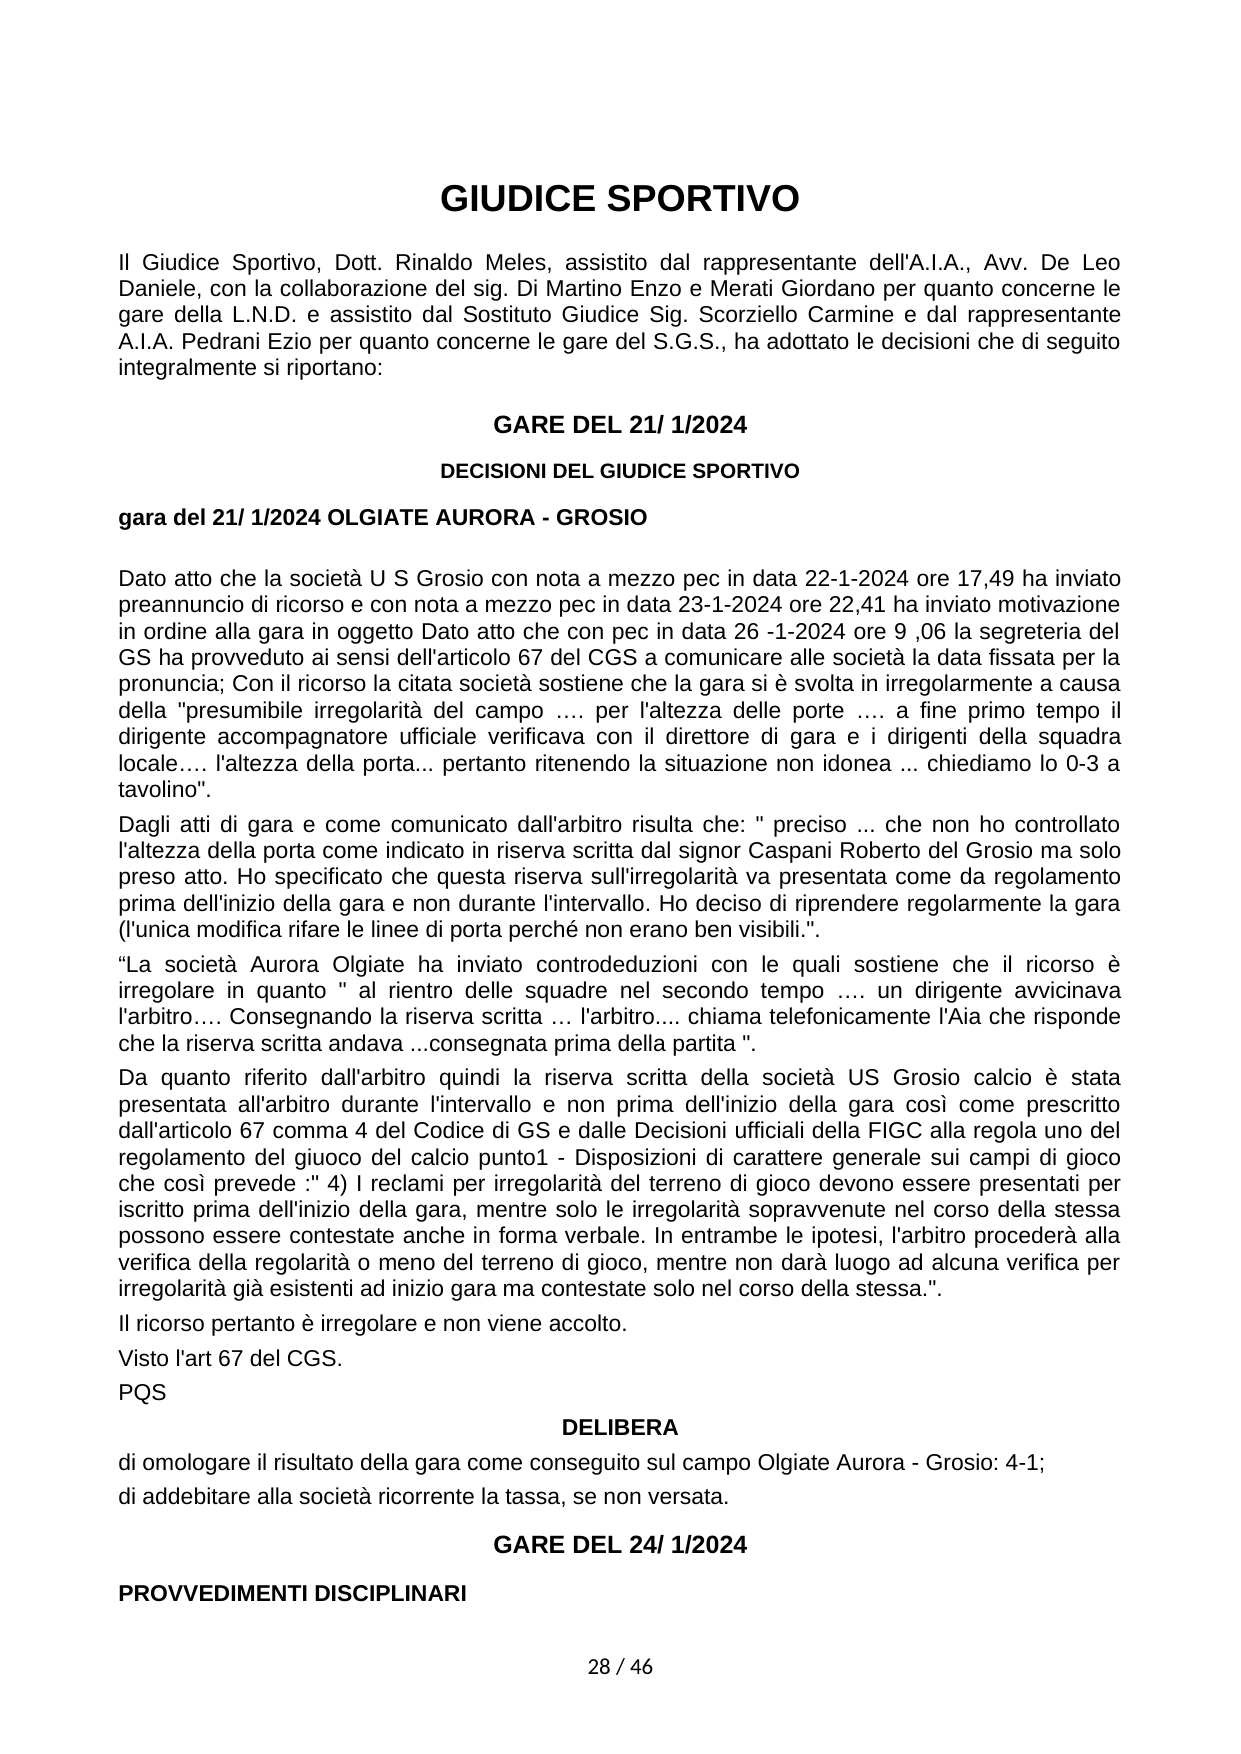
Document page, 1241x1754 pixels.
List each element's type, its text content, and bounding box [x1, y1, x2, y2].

text di omologare il risultato della gara come conseguito sul campo Olgiate Aurora - Grosio: 4-1; [118, 1449, 1122, 1475]
text di addebitare alla società ricorrente la tassa, se non versata. [118, 1483, 1122, 1510]
text GARE DEL 24/ 1/2024 [118, 1531, 1122, 1559]
text PQS [118, 1379, 1122, 1406]
text DECISIONI DEL GIUDICE SPORTIVO [118, 459, 1122, 483]
text Da quanto riferito dall'arbitro quindi la riserva scritta della società US Grosio calcio è stata presentata all'arbitro durante l'intervallo e non prima dell'inizio della gara così come prescritto dall'articolo 67 comma 4 del Codice di GS e dalle Decisioni ufficiali della FIGC alla regola uno del regolamento del giuoco del calcio punto1 - Disposizioni di carattere generale sui campi di gioco che così prevede :" 4) I reclami per irregolarità del terreno di gioco devono essere presentati per iscritto prima dell'inizio della gara, mentre solo le irregolarità sopravvenute nel corso della stessa possono essere contestate anche in forma verbale. In entrambe le ipotesi, l'arbitro procederà alla verifica della regolarità o meno del terreno di gioco, mentre non darà luogo ad alcuna verifica per irregolarità già esistenti ad inizio gara ma contestate solo nel corso della stessa.". [118, 1064, 1122, 1302]
text Visto l'art 67 del CGS. [118, 1344, 1122, 1371]
text Il Giudice Sportivo, Dott. Rinaldo Meles, assistito dal rappresentante dell'A.I.A., Avv. De Leo Daniele, con la collaborazione del sig. Di Martino Enzo e Merati Giordano per quanto concerne le gare della L.N.D. e assistito dal Sostituto Giudice Sig. Scorziello Carmine e dal rappresentante A.I.A. Pedrani Ezio per quanto concerne le gare del S.G.S., ha adottato le decisioni che di seguito integralmente si riportano: [118, 249, 1122, 380]
text “La società Aurora Olgiate ha inviato controdeduzioni con le quali sostiene che il ricorso è irregolare in quanto " al rientro delle squadre nel secondo tempo …. un dirigente avvicinava l'arbitro…. Consegnando la riserva scritta … l'arbitro.... chiama telefonicamente l'Aia che risponde che la riserva scritta andava ...consegnata prima della partita ". [118, 951, 1122, 1056]
text DELIBERA [118, 1414, 1122, 1440]
text Dagli atti di gara e come comunicato dall'arbitro risulta che: " preciso ... che non ho controllato l'altezza della porta come indicato in riserva scritta dal signor Caspani Roberto del Grosio ma solo preso atto. Ho specificato che questa riserva sull'irregolarità va presentata come da regolamento prima dell'inizio della gara e non durante l'intervallo. Ho deciso di riprendere regolarmente la gara (l'unica modifica rifare le linee di porta perché non erano ben visibili.". [118, 811, 1122, 942]
text gara del 21/ 1/2024 OLGIATE AURORA - GROSIO [118, 504, 1122, 557]
text GARE DEL 21/ 1/2024 [118, 409, 1122, 438]
text PROVVEDIMENTI DISCIPLINARI [118, 1580, 1122, 1606]
text Il ricorso pertanto è irregolare e non viene accolto. [118, 1310, 1122, 1336]
text GIUDICE SPORTIVO [118, 176, 1122, 219]
text Dato atto che la società U S Grosio con nota a mezzo pec in data 22-1-2024 ore 17,49 ha inviato preannuncio di ricorso e con nota a mezzo pec in data 23-1-2024 ore 22,41 ha inviato motivazione in ordine alla gara in oggetto Dato atto che con pec in data 26 -1-2024 ore 9 ,06 la segreteria del GS ha provveduto ai sensi dell'articolo 67 del CGS a comunicare alle società la data fissata per la pronuncia; Con il ricorso la citata società sostiene che la gara si è svolta in irregolarmente a causa della "presumibile irregolarità del campo …. per l'altezza delle porte …. a fine primo tempo il dirigente accompagnatore ufficiale verificava con il direttore di gara e i dirigenti della squadra locale…. l'altezza della porta... pertanto ritenendo la situazione non idonea ... chiediamo lo 0-3 a tavolino". [118, 565, 1122, 802]
